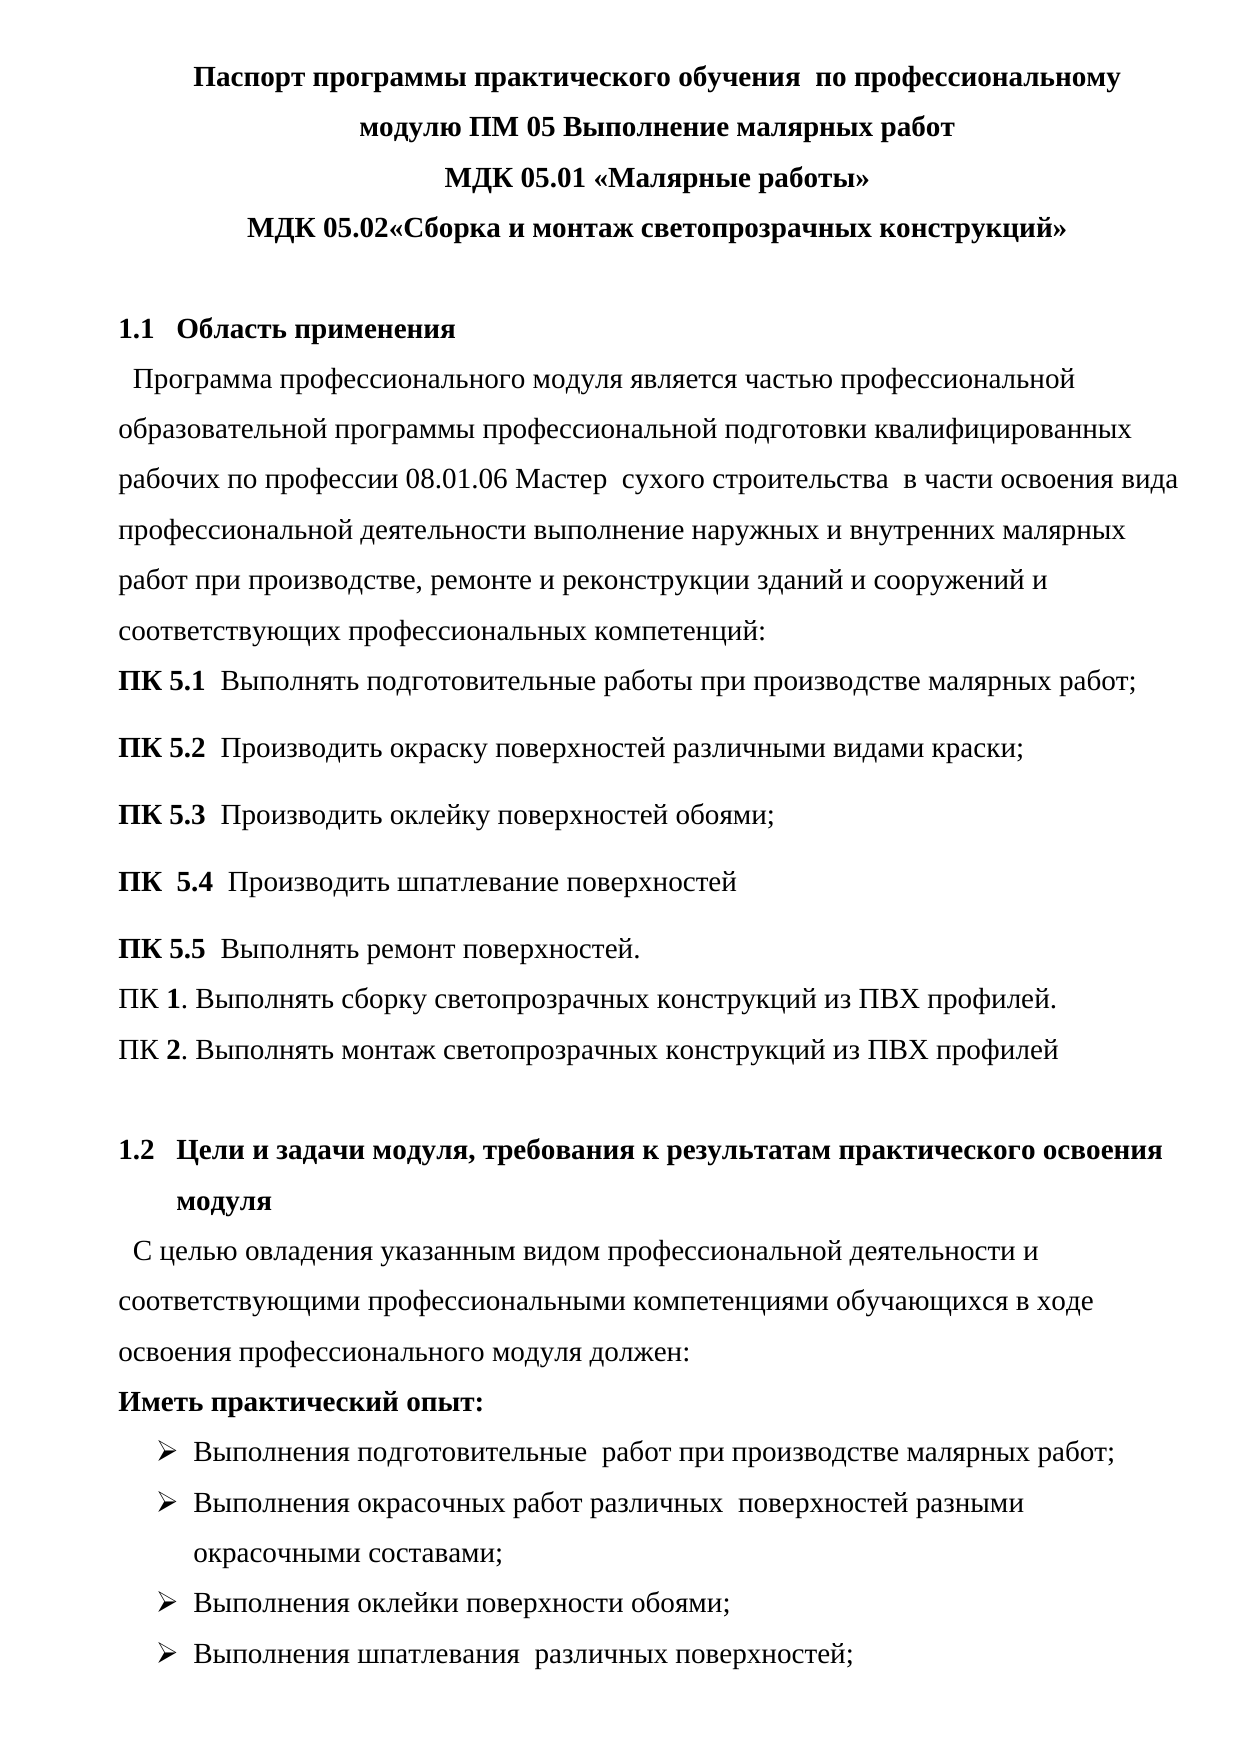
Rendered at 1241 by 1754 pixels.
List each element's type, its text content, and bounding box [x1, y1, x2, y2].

list Цели и задачи модуля, требования к результатам практического освоения модуля [118, 1132, 1196, 1216]
text МДК 05.02«Сборка и монтаж светопрозрачных конструкций» [118, 210, 1196, 244]
text ПК 5.2 Производить окраску поверхностей различными видами краски; [118, 730, 1196, 763]
list Выполнения подготовительные работ при производстве малярных работ; [156, 1434, 1196, 1468]
text ПК 5.5 Выполнять ремонт поверхностей. [118, 931, 1196, 965]
list Область применения [118, 311, 1196, 344]
text С целью овладения указанным видом профессиональной деятельности и соответствующими профессиональными компетенциями обучающихся в ходе освоения профессионального модуля должен: [118, 1233, 1196, 1367]
list Выполнения окрасочных работ различных поверхностей разными окрасочными составами; [156, 1485, 1196, 1569]
text ПК 5.3 Производить оклейку поверхностей обоями; [118, 797, 1196, 831]
text ПК 5.1 Выполнять подготовительные работы при производстве малярных работ; [118, 663, 1196, 696]
list Выполнения оклейки поверхности обоями; [156, 1586, 1196, 1619]
text Паспорт программы практического обучения по профессиональному модулю ПМ 05 Выполнение малярных работ [118, 59, 1196, 143]
text Иметь практический опыт: [118, 1384, 1196, 1418]
text ПК 2. Выполнять монтаж светопрозрачных конструкций из ПВХ профилей [118, 1032, 1196, 1065]
text МДК 05.01 «Малярные работы» [118, 160, 1196, 193]
text ПК 5.4 Производить шпатлевание поверхностей [118, 864, 1196, 898]
text Программа профессионального модуля является частью профессиональной образовательной программы профессиональной подготовки квалифицированных рабочих по профессии 08.01.06 Мастер сухого строительства в части освоения вида профессиональной деятельности выполнение наружных и внутренних малярных работ при производстве, ремонте и реконструкции зданий и сооружений и соответствующих профессиональных компетенций: [118, 361, 1196, 646]
text ПК 1. Выполнять сборку светопрозрачных конструкций из ПВХ профилей. [118, 982, 1196, 1015]
list Выполнения шпатлевания различных поверхностей; [156, 1636, 1196, 1669]
